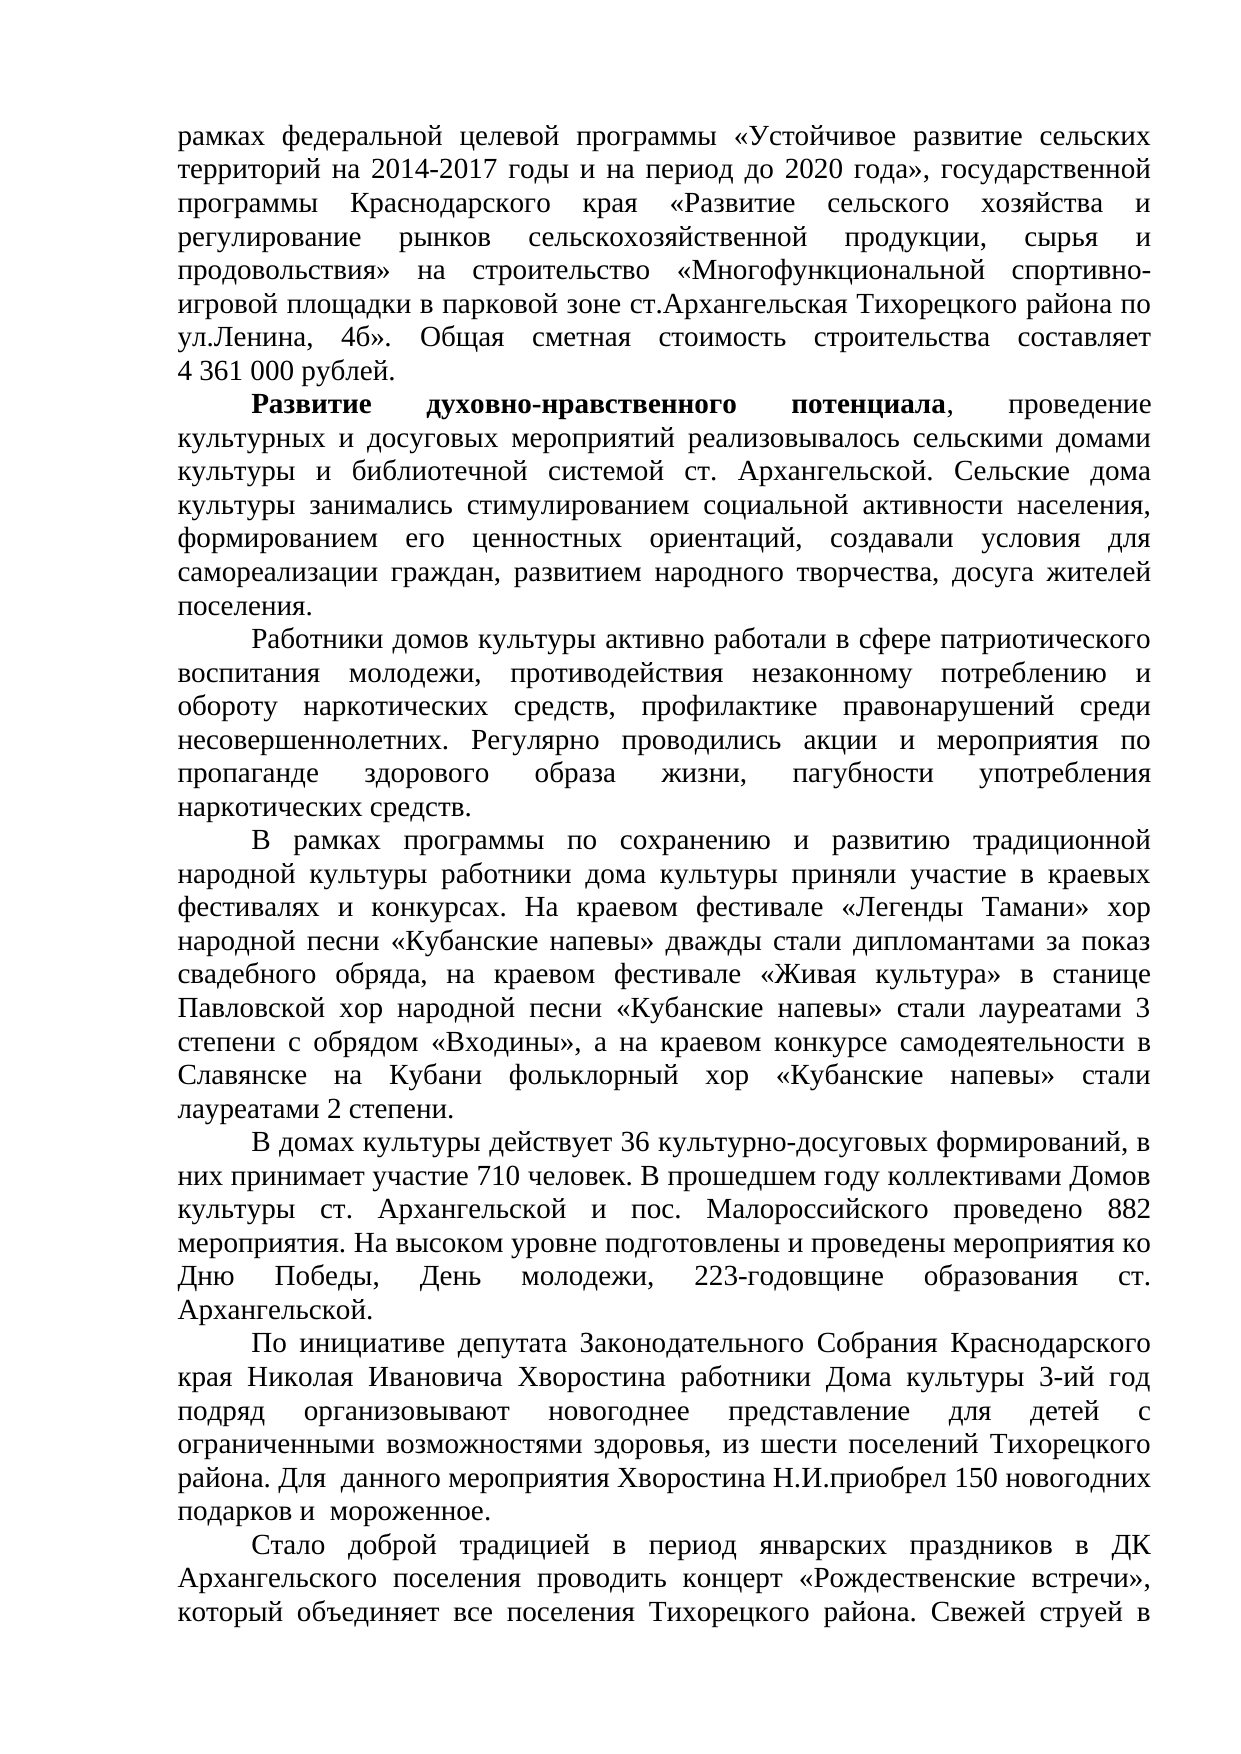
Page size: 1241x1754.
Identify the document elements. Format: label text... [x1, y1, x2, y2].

text В домах культуры действует 36 культурно-досуговых формирований, в них принимает участие 710 человек. В прошедшем году коллективами Домов культуры ст. Архангельской и пос. Малороссийского проведено 882 мероприятия. На высоком уровне подготовлены и проведены мероприятия ко Дню Победы, День молодежи, 223-годовщине образования ст. Архангельской. [177, 1124, 1152, 1326]
text Развитие духовно-нравственного потенциала, проведение культурных и досуговых мероприятий реализовывалось сельскими домами культуры и библиотечной системой ст. Архангельской. Сельские дома культуры занимались стимулированием социальной активности населения, формированием его ценностных ориентаций, создавали условия для самореализации граждан, развитием народного творчества, досуга жителей поселения. [177, 386, 1152, 621]
text Работники домов культуры активно работали в сфере патриотического воспитания молодежи, противодействия незаконному потреблению и обороту наркотических средств, профилактике правонарушений среди несовершеннолетних. Регулярно проводились акции и мероприятия по пропаганде здорового образа жизни, пагубности употребления наркотических средств. [177, 621, 1152, 822]
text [177, 118, 1152, 386]
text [177, 1527, 1152, 1627]
text В рамках программы по сохранению и развитию традиционной народной культуры работники дома культуры приняли участие в краевых фестивалях и конкурсах. На краевом фестивале «Легенды Тамани» хор народной песни «Кубанские напевы» дважды стали дипломантами за показ свадебного обряда, на краевом фестивале «Живая культура» в станице Павловской хор народной песни «Кубанские напевы» стали лауреатами 3 степени с обрядом «Входины», а на краевом конкурсе самодеятельности в Славянске на Кубани фольклорный хор «Кубанские напевы» стали лауреатами 2 степени. [177, 822, 1152, 1124]
text По инициативе депутата Законодательного Собрания Краснодарского края Николая Ивановича Хворостина работники Дома культуры 3-ий год подряд организовывают новогоднее представление для детей с ограниченными возможностями здоровья, из шести поселений Тихорецкого района. Для данного мероприятия Хворостина Н.И.приобрел 150 новогодних подарков и мороженное. [177, 1326, 1152, 1527]
